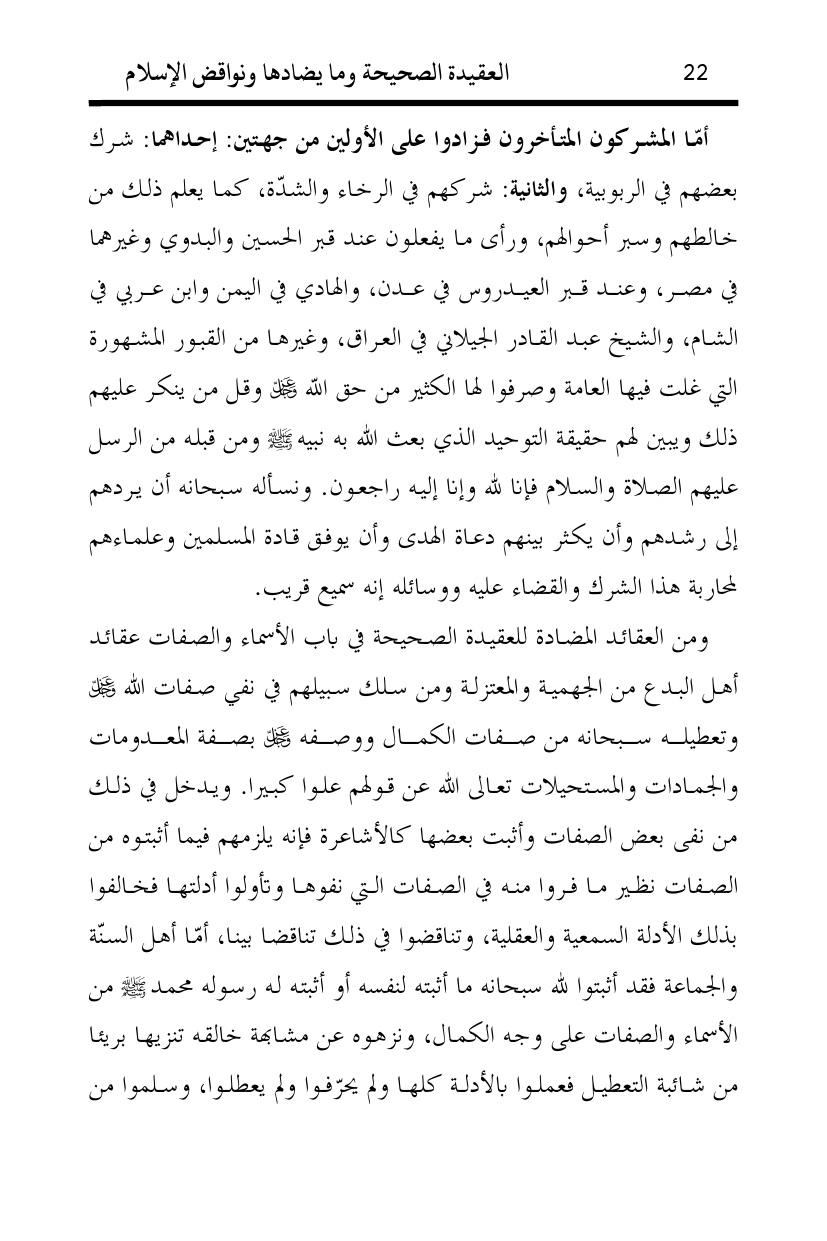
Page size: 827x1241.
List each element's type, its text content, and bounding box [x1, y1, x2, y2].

text أمّا المشركون المتأخرون فزادوا على الأولين من جهتين: إحداهما: شرك بعضهم في الربوبية، والثانية: شركهم في الرخاء والشدّة، كما يعلم ذلك من خالطهم وسبر أحوالهم، ورأى ما يفعلون عند قبر الحسين والبدوي وغيرهما في مصر، وعند قبر العيدروس في عدن، والهادي في اليمن وابن عربي في الشام، والشيخ عبد القادر الجيلاني في العراق، وغيرها من القبور المشهورة التي غلت فيها العامة وصرفوا لها الكثير من حق اللّه ﻷ وقل من ينكر عليهم ذلك ويبين لهم حقيقة التوحيد الذي بعث الله به نبيه ج ومن قبله من الرسل عليهم الصلاة والسلام فإنا لله وإنا إليه راجعون. ونسأله سبحانه أن يردهم إلى رشدهم وأن يكثر بينهم دعاة الهدى وأن يوفق قادة المسلمين وعلماءهم لمحاربة هذا الشرك والقضاء عليه ووسائله إنه سميع قريب. [89, 115, 738, 613]
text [89, 613, 738, 1111]
